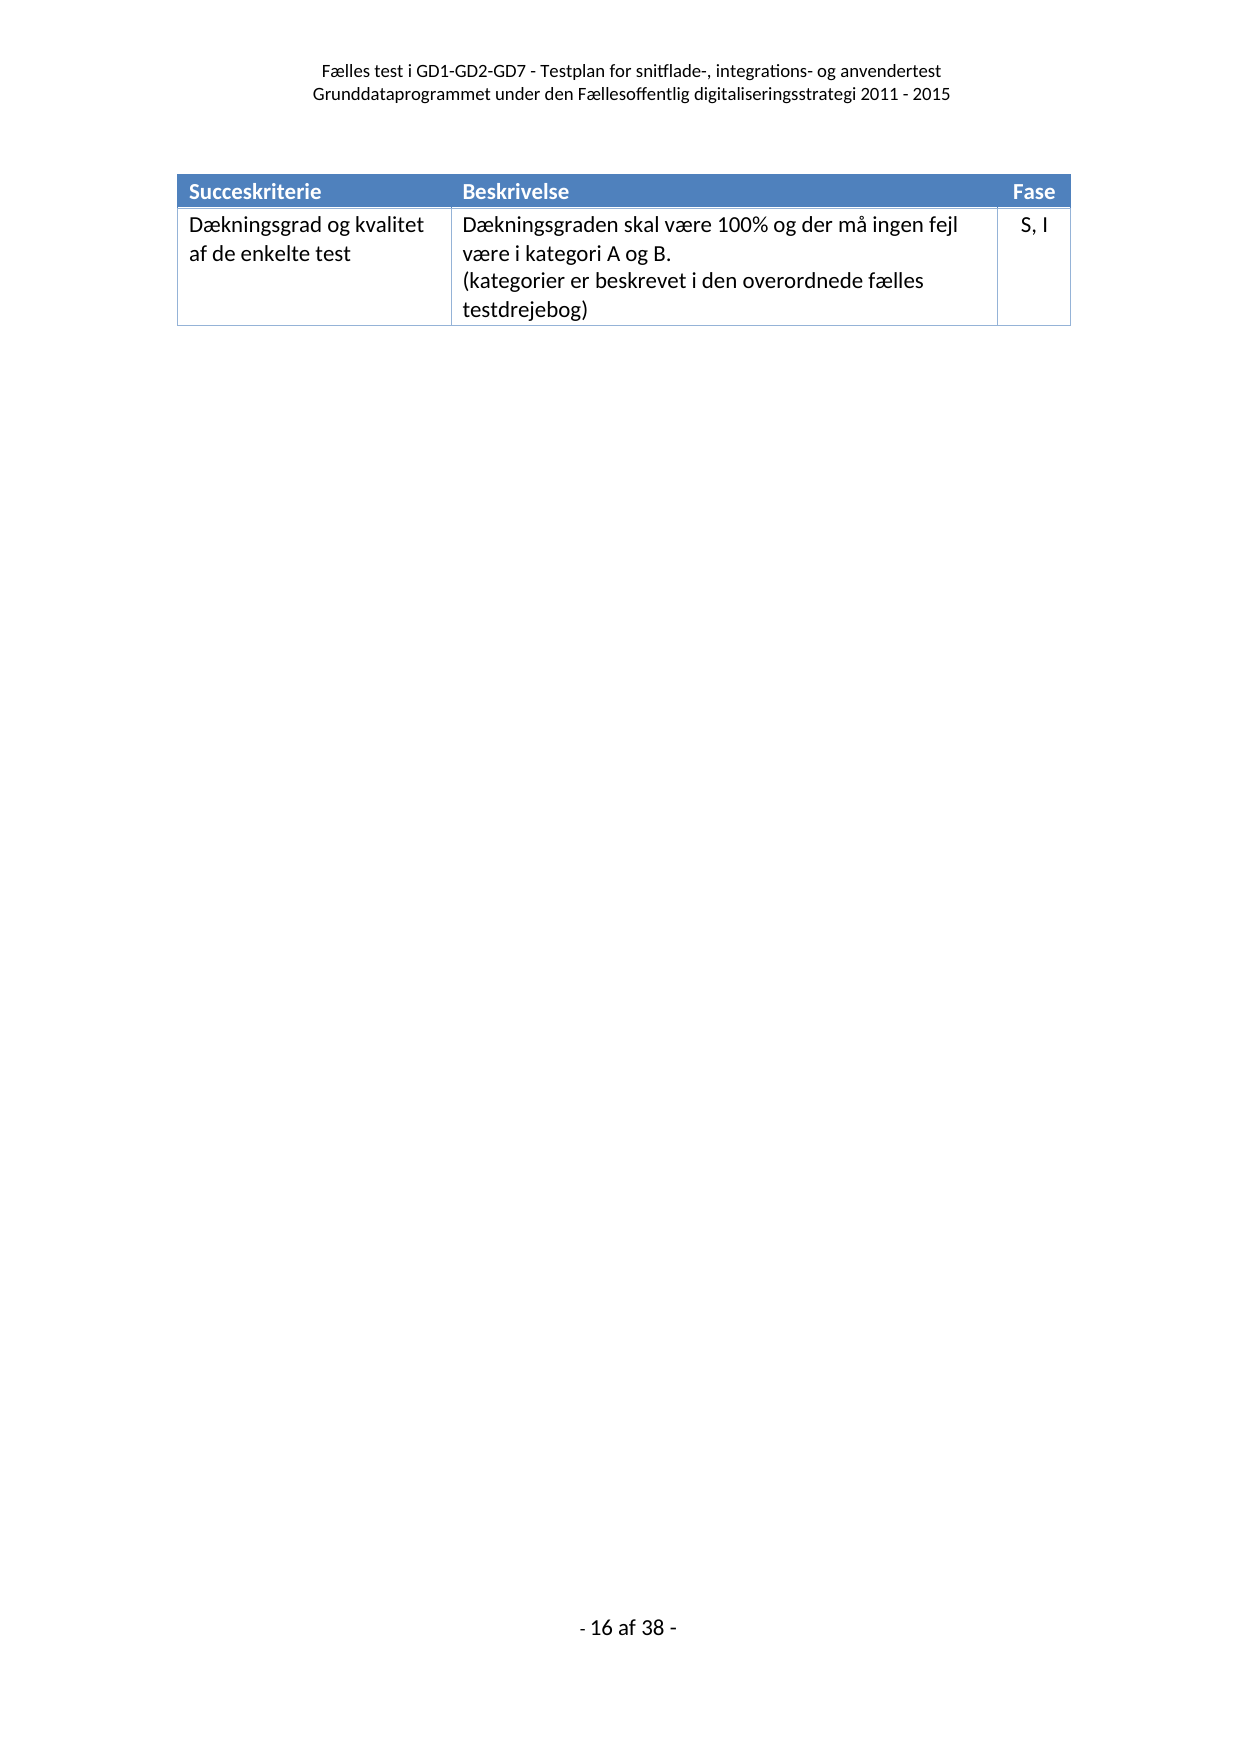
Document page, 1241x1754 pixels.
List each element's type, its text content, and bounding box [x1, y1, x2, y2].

table_header Succeskriterie [178, 175, 451, 207]
table_header Fase [998, 175, 1070, 207]
table_header Beskrivelse [452, 175, 997, 207]
table_cell Dækningsgrad og kvalitet af de enkelte test [178, 209, 451, 325]
table_cell Dækningsgraden skal være 100% og der må ingen fejl være i kategori A og B. (kategorier er beskrevet i den overordnede fælles testdrejebog) [452, 209, 997, 325]
table_cell S, I [998, 209, 1070, 325]
